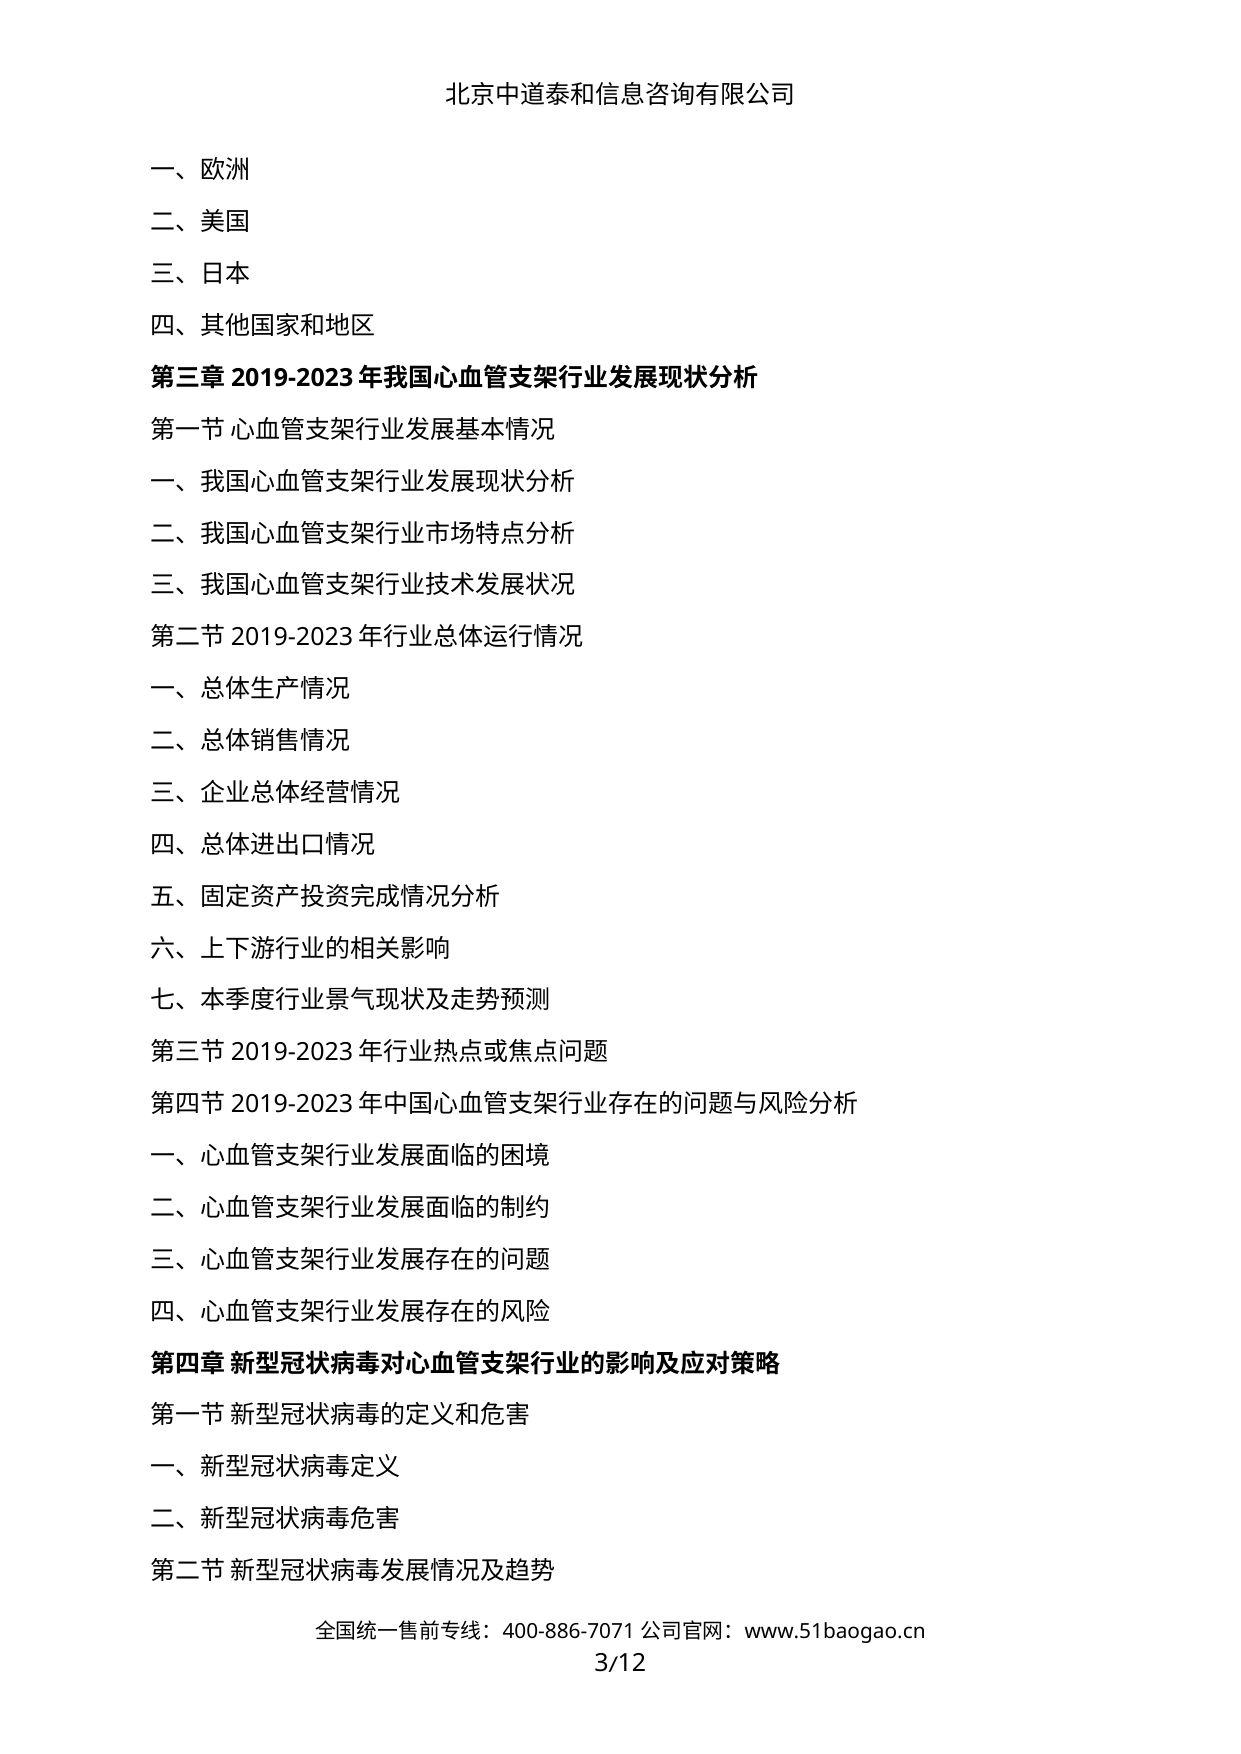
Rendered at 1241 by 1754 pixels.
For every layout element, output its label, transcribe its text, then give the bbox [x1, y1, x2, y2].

text 一、心血管支架行业发展面临的困境 [150, 1136, 1090, 1172]
text 一、欧洲 [150, 150, 1090, 186]
text 四、其他国家和地区 [150, 306, 1090, 342]
text 三、心血管支架行业发展存在的问题 [150, 1239, 1090, 1276]
text 二、我国心血管支架行业市场特点分析 [150, 513, 1090, 549]
text 一、我国心血管支架行业发展现状分析 [150, 461, 1090, 497]
text 第四节 2019-2023年中国心血管支架行业存在的问题与风险分析 [150, 1084, 1090, 1120]
text 第三章 2019-2023年我国心血管支架行业发展现状分析 [150, 357, 1090, 394]
text 五、固定资产投资完成情况分析 [150, 876, 1090, 912]
text 七、本季度行业景气现状及走势预测 [150, 980, 1090, 1016]
text 第一节 心血管支架行业发展基本情况 [150, 409, 1090, 446]
text 二、美国 [150, 202, 1090, 238]
text 二、总体销售情况 [150, 721, 1090, 757]
text 第一节 新型冠状病毒的定义和危害 [150, 1395, 1090, 1431]
text 四、心血管支架行业发展存在的风险 [150, 1291, 1090, 1327]
text 二、心血管支架行业发展面临的制约 [150, 1187, 1090, 1224]
text 三、企业总体经营情况 [150, 772, 1090, 809]
text 一、总体生产情况 [150, 669, 1090, 705]
text 第三节 2019-2023年行业热点或焦点问题 [150, 1032, 1090, 1068]
text 二、新型冠状病毒危害 [150, 1499, 1090, 1535]
text 四、总体进出口情况 [150, 824, 1090, 861]
text 一、新型冠状病毒定义 [150, 1447, 1090, 1483]
text 第二节 新型冠状病毒发展情况及趋势 [150, 1551, 1090, 1587]
text 三、日本 [150, 254, 1090, 290]
text 六、上下游行业的相关影响 [150, 928, 1090, 964]
text 三、我国心血管支架行业技术发展状况 [150, 565, 1090, 601]
text 第二节 2019-2023年行业总体运行情况 [150, 617, 1090, 653]
text 第四章 新型冠状病毒对心血管支架行业的影响及应对策略 [150, 1343, 1090, 1379]
